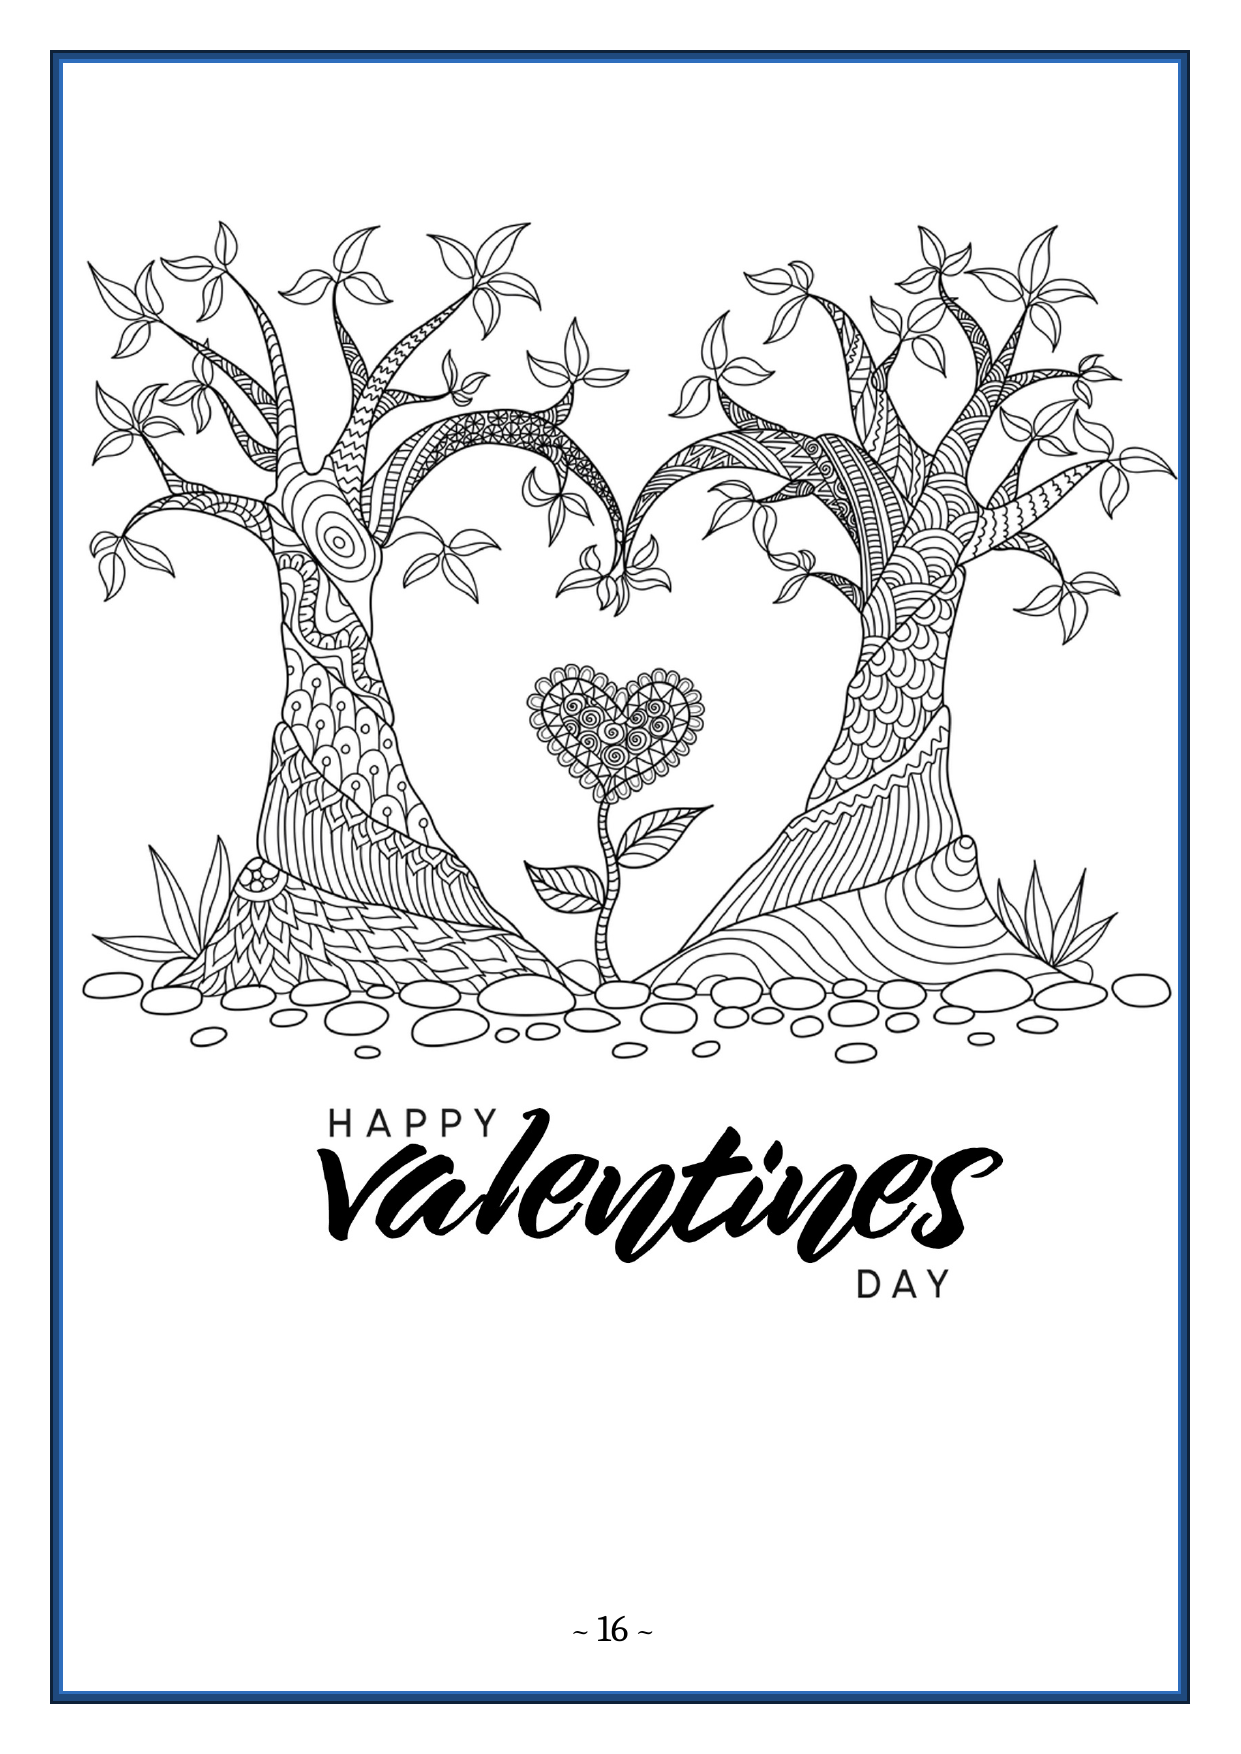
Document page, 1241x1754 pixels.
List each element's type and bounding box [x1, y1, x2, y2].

picture [73, 141, 1178, 1345]
